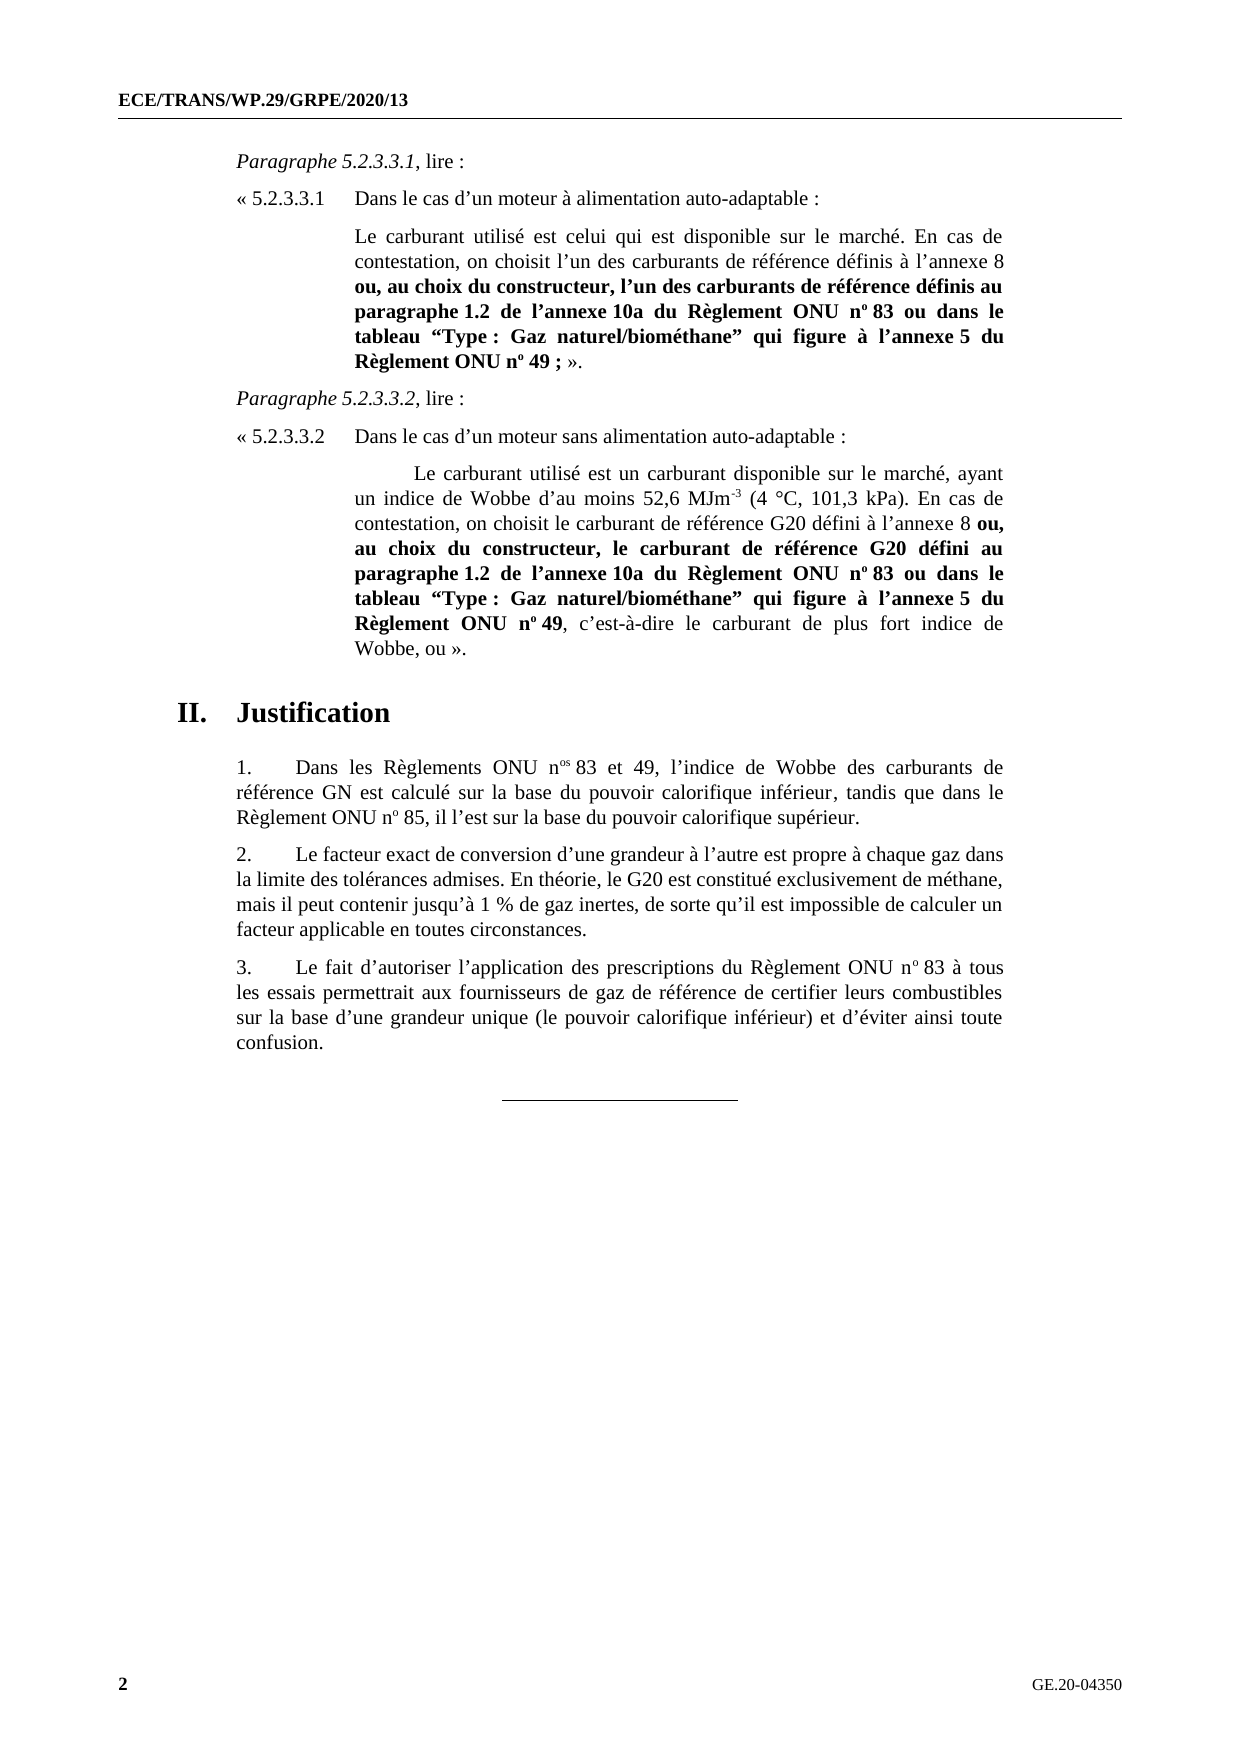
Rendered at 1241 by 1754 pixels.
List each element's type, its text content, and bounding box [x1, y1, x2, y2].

text II. Justification [118, 698, 1004, 729]
text 3. Le fait d’autoriser l’application des prescriptions du Règlement ONU no 83 à tous les essais permettrait aux fournisseurs de gaz de référence de certifier leurs combustibles sur la base d’une grandeur unique (le pouvoir calorifique inférieur) et d’éviter ainsi toute confusion. [236, 954, 1004, 1054]
text Paragraphe 5.2.3.3.1, lire : [236, 148, 1004, 173]
text 2. Le facteur exact de conversion d’une grandeur à l’autre est propre à chaque gaz dans la limite des tolérances admises. En théorie, le G20 est constitué exclusivement de méthane, mais il peut contenir jusqu’à 1 % de gaz inertes, de sorte qu’il est impossible de calculer un facteur applicable en toutes circonstances. [236, 841, 1004, 941]
text Le carburant utilisé est celui qui est disponible sur le marché. En cas de contestation, on choisit l’un des carburants de référence définis à l’annexe 8 ou, au choix du constructeur, l’un des carburants de référence définis au paragraphe 1.2 de l’annexe 10a du Règlement ONU no 83 ou dans le tableau “Type : Gaz naturel/biométhane” qui figure à l’annexe 5 du Règlement ONU no 49 ; ». [354, 223, 1004, 373]
text « 5.2.3.3.2 Dans le cas d’un moteur sans alimentation auto-adaptable : [236, 423, 1004, 448]
text Le carburant utilisé est un carburant disponible sur le marché, ayant un indice de Wobbe d’au moins 52,6 MJm-3 (4 °C, 101,3 kPa). En cas de contestation, on choisit le carburant de référence G20 défini à l’annexe 8 ou, au choix du constructeur, le carburant de référence G20 défini au paragraphe 1.2 de l’annexe 10a du Règlement ONU no 83 ou dans le tableau “Type : Gaz naturel/biométhane” qui figure à l’annexe 5 du Règlement ONU no 49, c’est-à-dire le carburant de plus fort indice de Wobbe, ou ». [354, 460, 1004, 660]
text « 5.2.3.3.1 Dans le cas d’un moteur à alimentation auto-adaptable : [236, 185, 1004, 210]
text 1. Dans les Règlements ONU nos 83 et 49, l’indice de Wobbe des carburants de référence GN est calculé sur la base du pouvoir calorifique inférieur, tandis que dans le Règlement ONU no 85, il l’est sur la base du pouvoir calorifique supérieur. [236, 754, 1004, 829]
text Paragraphe 5.2.3.3.2, lire : [236, 385, 1004, 410]
